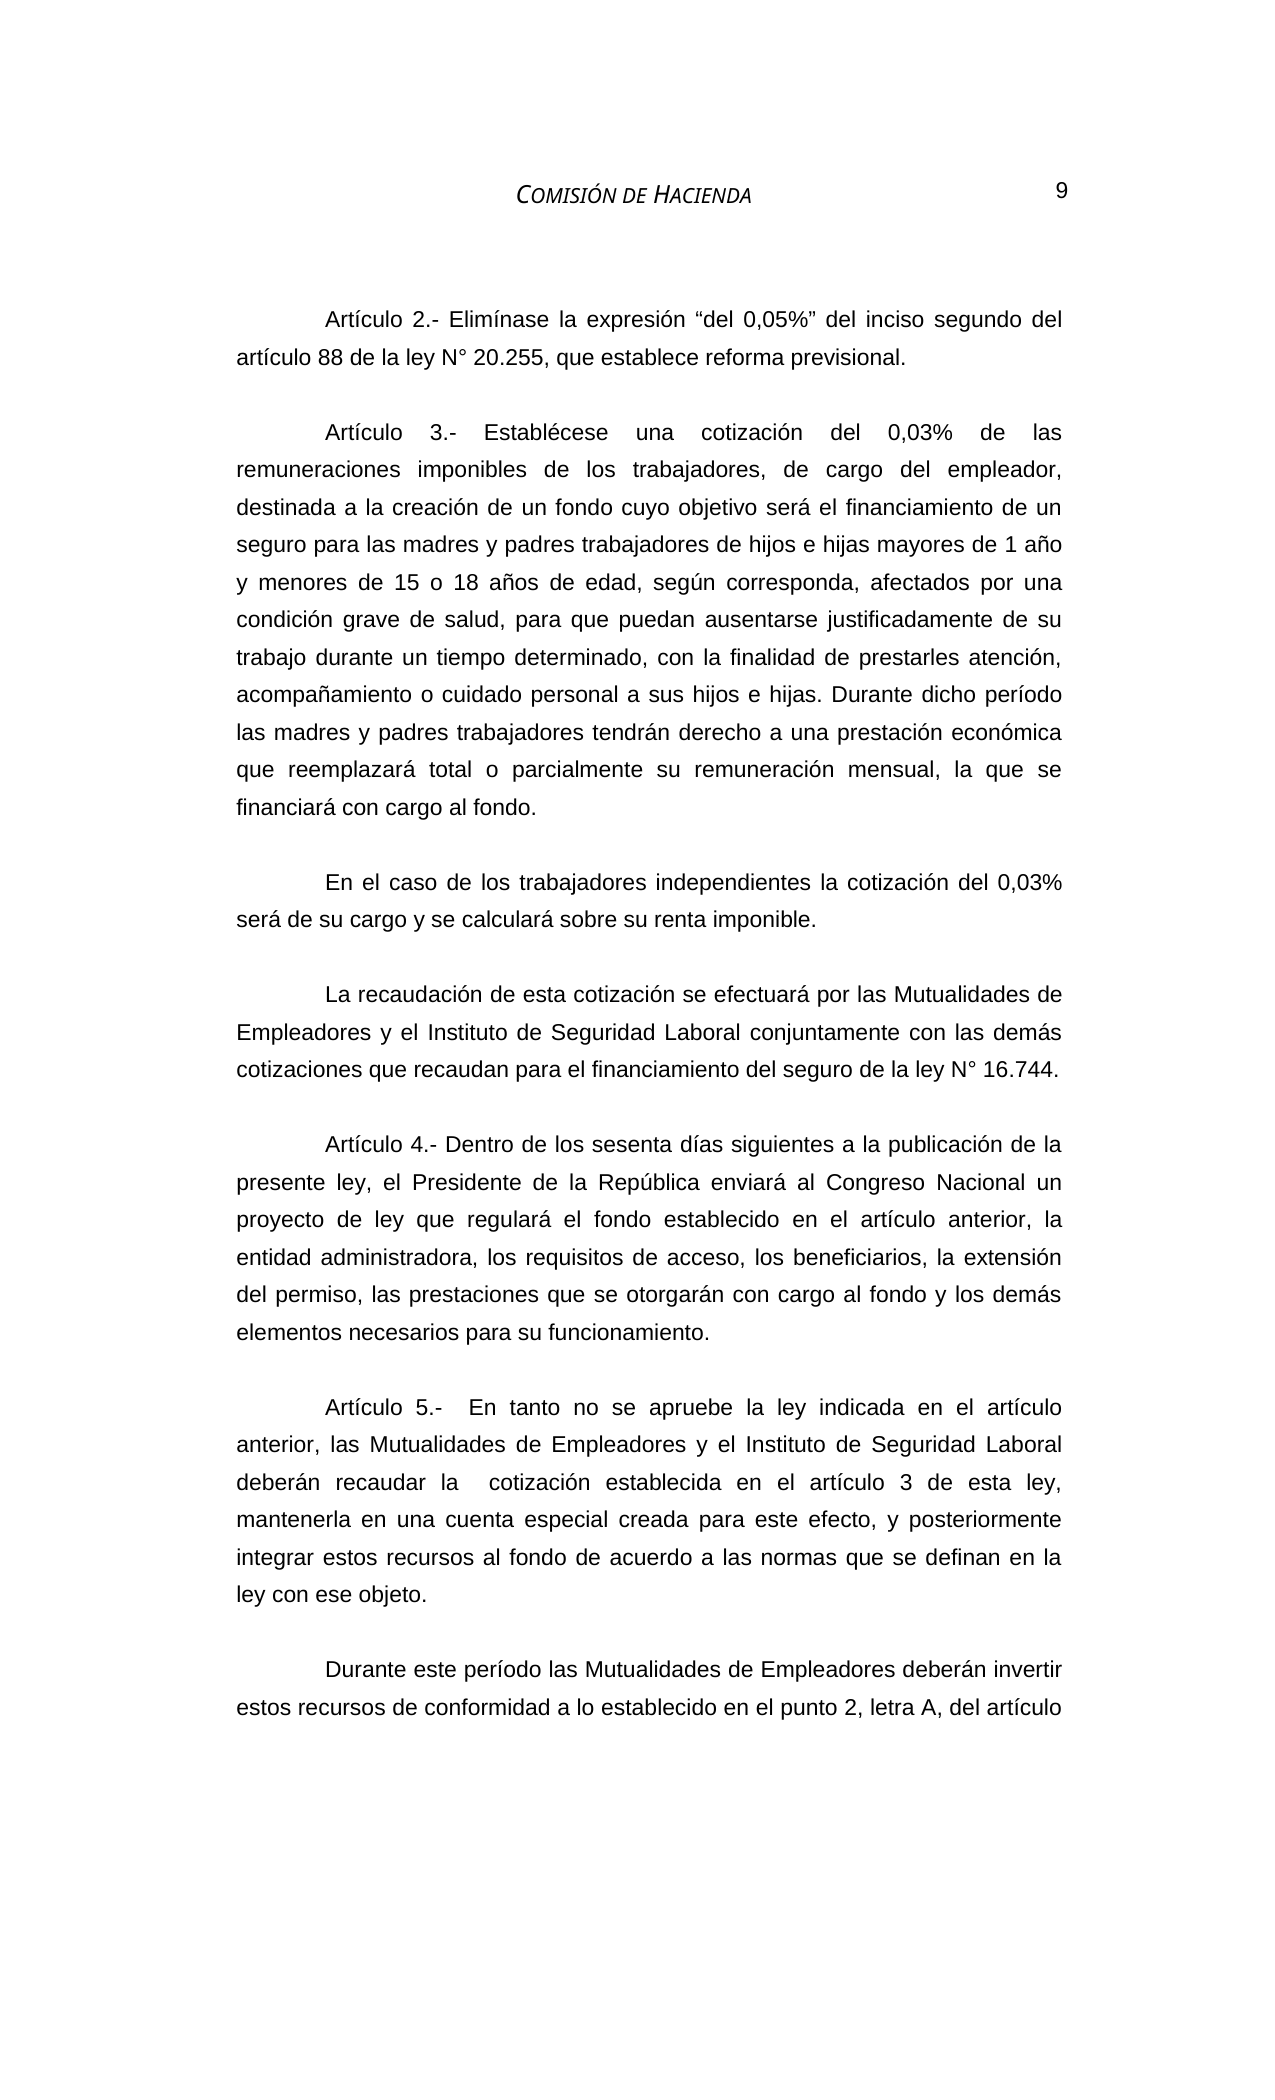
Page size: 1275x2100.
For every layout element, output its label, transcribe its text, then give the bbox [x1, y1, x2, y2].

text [236, 1645, 1063, 1720]
text Artículo 5.- En tanto no se apruebe la ley indicada en el artículo anterior, las Mutualidades de Empleadores y el Instituto de Seguridad Laboral deberán recaudar la cotización establecida en el artículo 3 de esta ley, mantenerla en una cuenta especial creada para este efecto, y posteriormente integrar estos recursos al fondo de acuerdo a las normas que se definan en la ley con ese objeto. [236, 1383, 1063, 1608]
text Artículo 2.- Elimínase la expresión “del 0,05%” del inciso segundo del artículo 88 de la ley N° 20.255, que establece reforma previsional. [236, 295, 1063, 370]
text En el caso de los trabajadores independientes la cotización del 0,03% será de su cargo y se calculará sobre su renta imponible. [236, 858, 1063, 933]
text Artículo 3.- Establécese una cotización del 0,03% de las remuneraciones imponibles de los trabajadores, de cargo del empleador, destinada a la creación de un fondo cuyo objetivo será el financiamiento de un seguro para las madres y padres trabajadores de hijos e hijas mayores de 1 año y menores de 15 o 18 años de edad, según corresponda, afectados por una condición grave de salud, para que puedan ausentarse justificadamente de su trabajo durante un tiempo determinado, con la finalidad de prestarles atención, acompañamiento o cuidado personal a sus hijos e hijas. Durante dicho período las madres y padres trabajadores tendrán derecho a una prestación económica que reemplazará total o parcialmente su remuneración mensual, la que se financiará con cargo al fondo. [236, 408, 1063, 820]
text La recaudación de esta cotización se efectuará por las Mutualidades de Empleadores y el Instituto de Seguridad Laboral conjuntamente con las demás cotizaciones que recaudan para el financiamiento del seguro de la ley N° 16.744. [236, 970, 1063, 1083]
text Artículo 4.- Dentro de los sesenta días siguientes a la publicación de la presente ley, el Presidente de la República enviará al Congreso Nacional un proyecto de ley que regulará el fondo establecido en el artículo anterior, la entidad administradora, los requisitos de acceso, los beneficiarios, la extensión del permiso, las prestaciones que se otorgarán con cargo al fondo y los demás elementos necesarios para su funcionamiento. [236, 1120, 1063, 1345]
